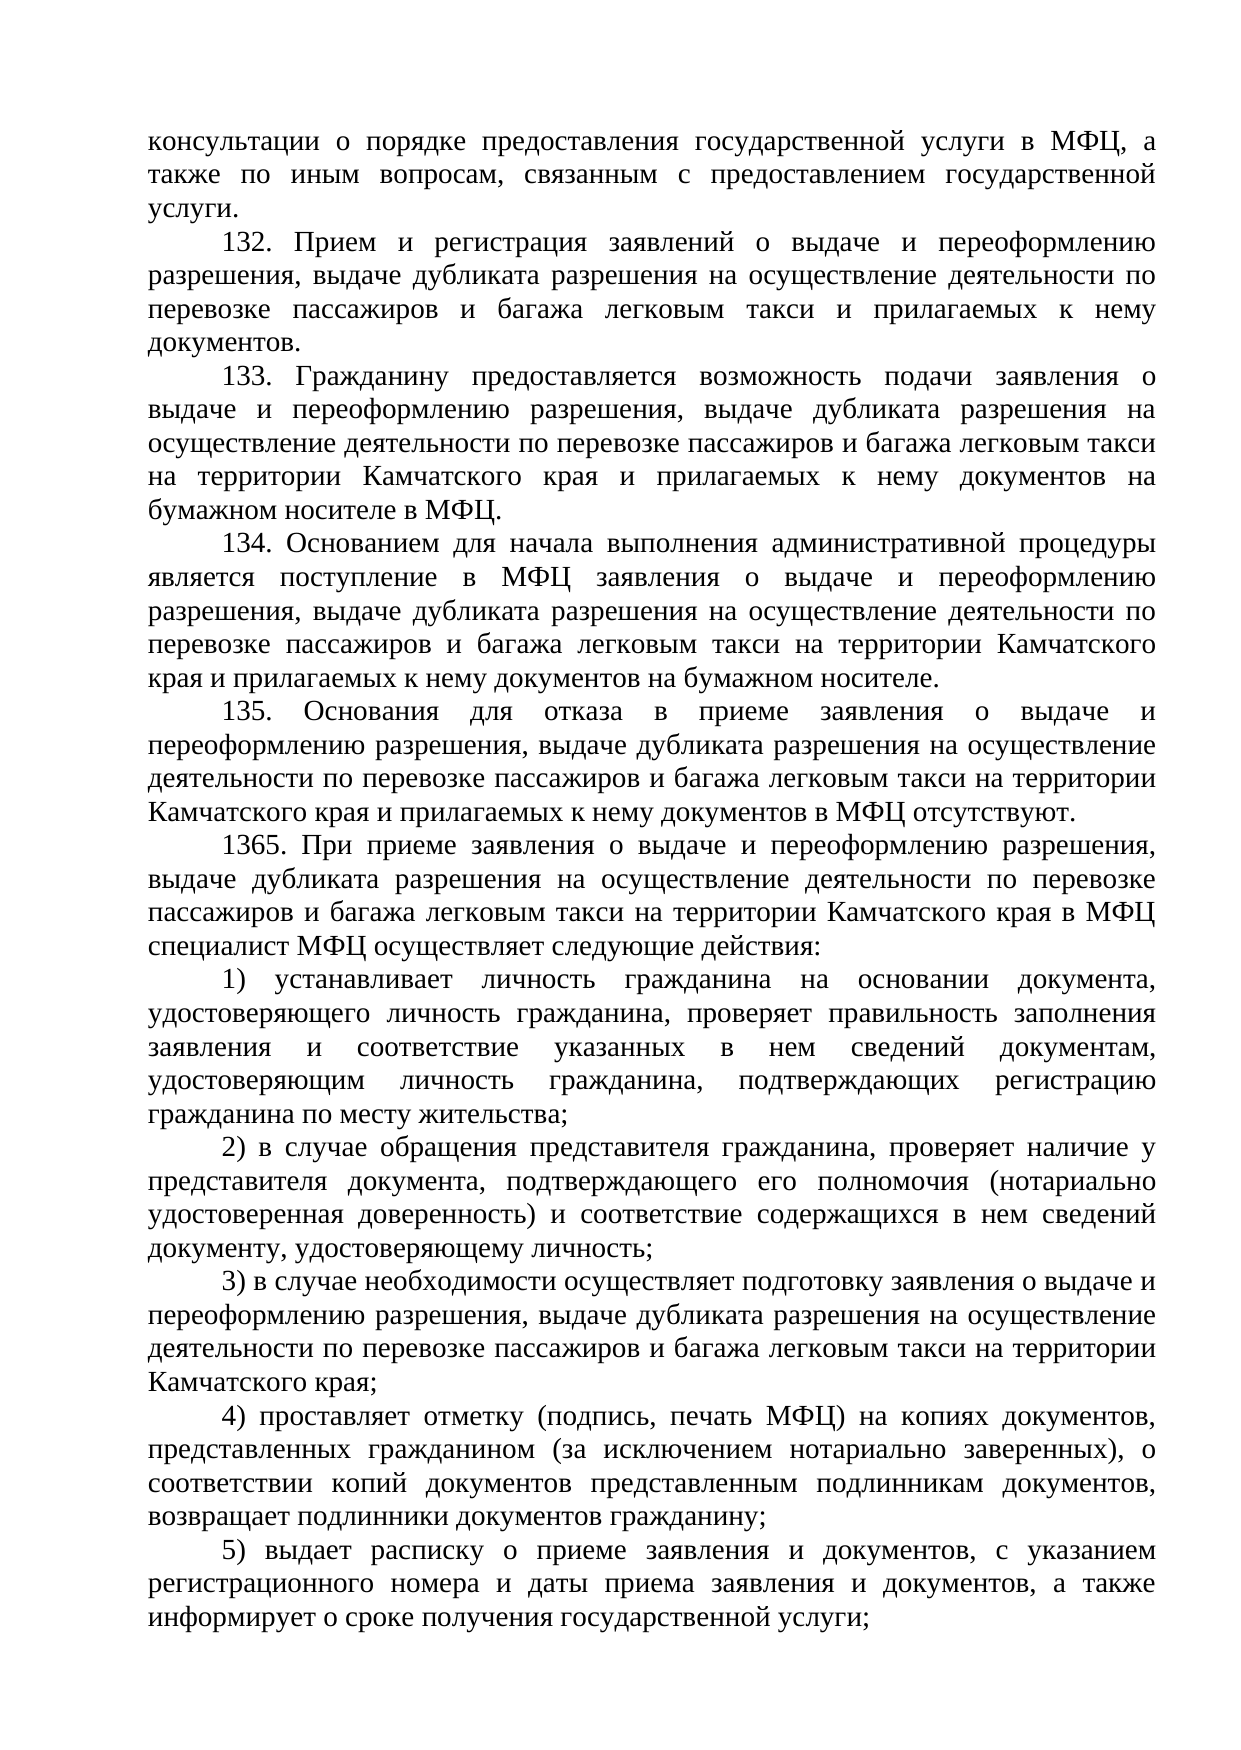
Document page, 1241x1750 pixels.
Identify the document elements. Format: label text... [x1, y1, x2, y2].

text 135. Основания для отказа в приеме заявления о выдаче и переоформлению разрешения, выдаче дубликата разрешения на осуществление деятельности по перевозке пассажиров и багажа легковым такси на территории Камчатского края и прилагаемых к нему документов в МФЦ отсутствуют. [148, 693, 1157, 827]
text 134. Основанием для начала выполнения административной процедуры является поступление в МФЦ заявления о выдаче и переоформлению разрешения, выдаче дубликата разрешения на осуществление деятельности по перевозке пассажиров и багажа легковым такси на территории Камчатского края и прилагаемых к нему документов на бумажном носителе. [148, 526, 1157, 693]
text 5) выдает расписку о приеме заявления и документов, с указанием регистрационного номера и даты приема заявления и документов, а также информирует о сроке получения государственной услуги; [148, 1532, 1157, 1632]
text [148, 123, 1157, 224]
text 132. Прием и регистрация заявлений о выдаче и переоформлению разрешения, выдаче дубликата разрешения на осуществление деятельности по перевозке пассажиров и багажа легковым такси и прилагаемых к нему документов. [148, 224, 1157, 358]
text 2) в случае обращения представителя гражданина, проверяет наличие у представителя документа, подтверждающего его полномочия (нотариально удостоверенная доверенность) и соответствие содержащихся в нем сведений документу, удостоверяющему личность; [148, 1129, 1157, 1263]
text 4) проставляет отметку (подпись, печать МФЦ) на копиях документов, представленных гражданином (за исключением нотариально заверенных), о соответствии копий документов представленным подлинникам документов, возвращает подлинники документов гражданину; [148, 1398, 1157, 1532]
text 133. Гражданину предоставляется возможность подачи заявления о выдаче и переоформлению разрешения, выдаче дубликата разрешения на осуществление деятельности по перевозке пассажиров и багажа легковым такси на территории Камчатского края и прилагаемых к нему документов на бумажном носителе в МФЦ. [148, 358, 1157, 526]
text 1) устанавливает личность гражданина на основании документа, удостоверяющего личность гражданина, проверяет правильность заполнения заявления и соответствие указанных в нем сведений документам, удостоверяющим личность гражданина, подтверждающих регистрацию гражданина по месту жительства; [148, 962, 1157, 1129]
text 3) в случае необходимости осуществляет подготовку заявления о выдаче и переоформлению разрешения, выдаче дубликата разрешения на осуществление деятельности по перевозке пассажиров и багажа легковым такси на территории Камчатского края; [148, 1263, 1157, 1398]
text 1365. При приеме заявления о выдаче и переоформлению разрешения, выдаче дубликата разрешения на осуществление деятельности по перевозке пассажиров и багажа легковым такси на территории Камчатского края в МФЦ специалист МФЦ осуществляет следующие действия: [148, 827, 1157, 962]
